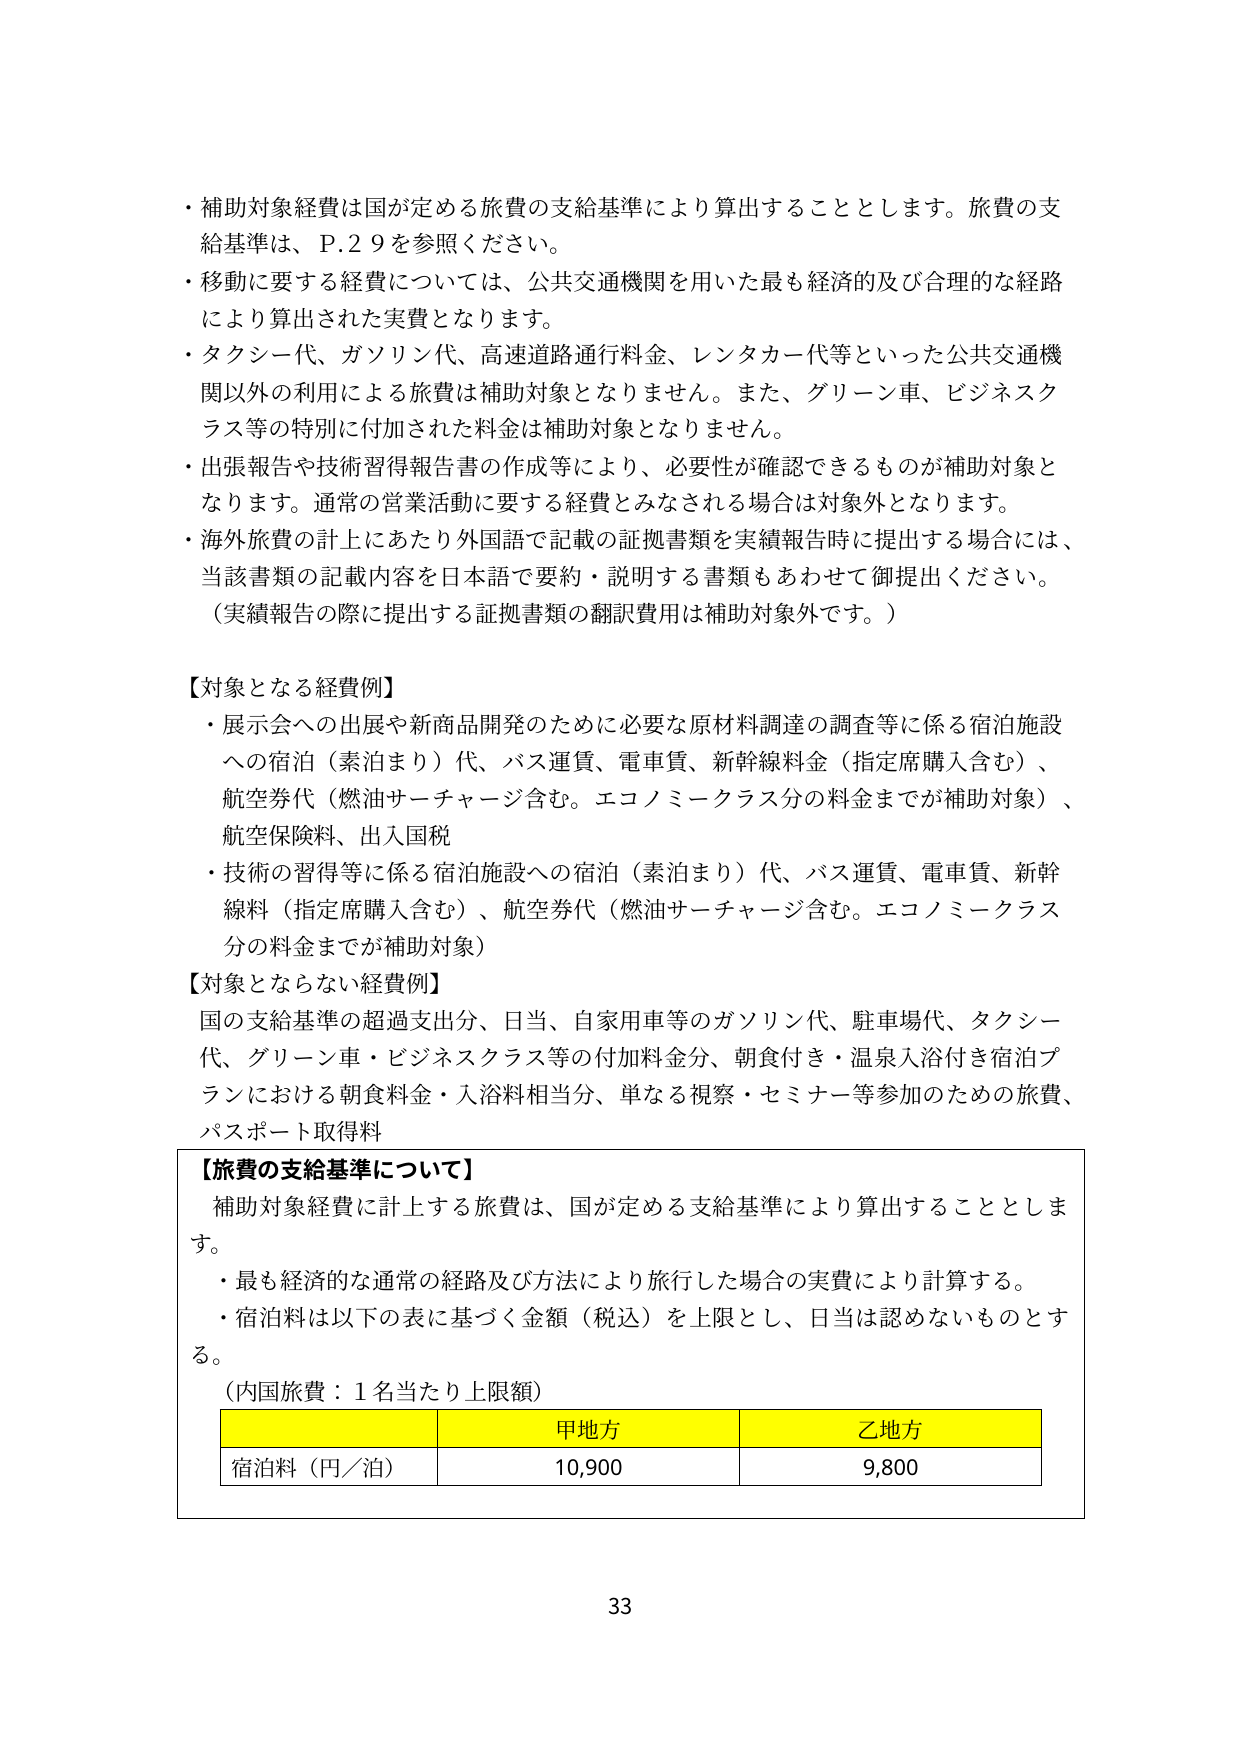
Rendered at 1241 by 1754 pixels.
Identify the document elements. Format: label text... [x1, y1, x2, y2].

text ・海外旅費の計上にあたり外国語で記載の証拠書類を実績報告時に提出する場合には、当該書類の記載内容を日本語で要約・説明する書類もあわせて御提出ください。（実績報告の際に提出する証拠書類の翻訳費用は補助対象外です。） [177, 521, 1063, 631]
text ・移動に要する経費については、公共交通機関を用いた最も経済的及び合理的な経路により算出された実費となります。 [177, 262, 1063, 336]
text 【対象とならない経費例】 [177, 964, 1063, 1001]
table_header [178, 1150, 1084, 1518]
text ・技術の習得等に係る宿泊施設への宿泊（素泊まり）代、バス運賃、電車賃、新幹線料（指定席購入含む）、航空券代（燃油サーチャージ含む。エコノミークラス分の料金までが補助対象） [177, 853, 1063, 964]
text ・補助対象経費は国が定める旅費の支給基準により算出することとします。旅費の支給基準は、Ｐ.２９を参照ください。 [177, 188, 1063, 262]
text 国の支給基準の超過支出分、日当、自家用車等のガソリン代、駐車場代、タクシー代、グリーン車・ビジネスクラス等の付加料金分、朝食付き・温泉入浴付き宿泊プランにおける朝食料金・入浴料相当分、単なる視察・セミナー等参加のための旅費、パスポート取得料 [199, 1001, 1063, 1149]
text ・出張報告や技術習得報告書の作成等により、必要性が確認できるものが補助対象となります。通常の営業活動に要する経費とみなされる場合は対象外となります。 [177, 447, 1063, 521]
text 【対象となる経費例】 [177, 668, 1063, 705]
text ・展示会への出展や新商品開発のために必要な原材料調達の調査等に係る宿泊施設への宿泊（素泊まり）代、バス運賃、電車賃、新幹線料金（指定席購入含む）、航空券代（燃油サーチャージ含む。エコノミークラス分の料金までが補助対象）、航空保険料、出入国税 [199, 705, 1063, 853]
text ・タクシー代、ガソリン代、高速道路通行料金、レンタカー代等といった公共交通機関以外の利用による旅費は補助対象となりません。また、グリーン車、ビジネスクラス等の特別に付加された料金は補助対象となりません。 [177, 336, 1063, 447]
